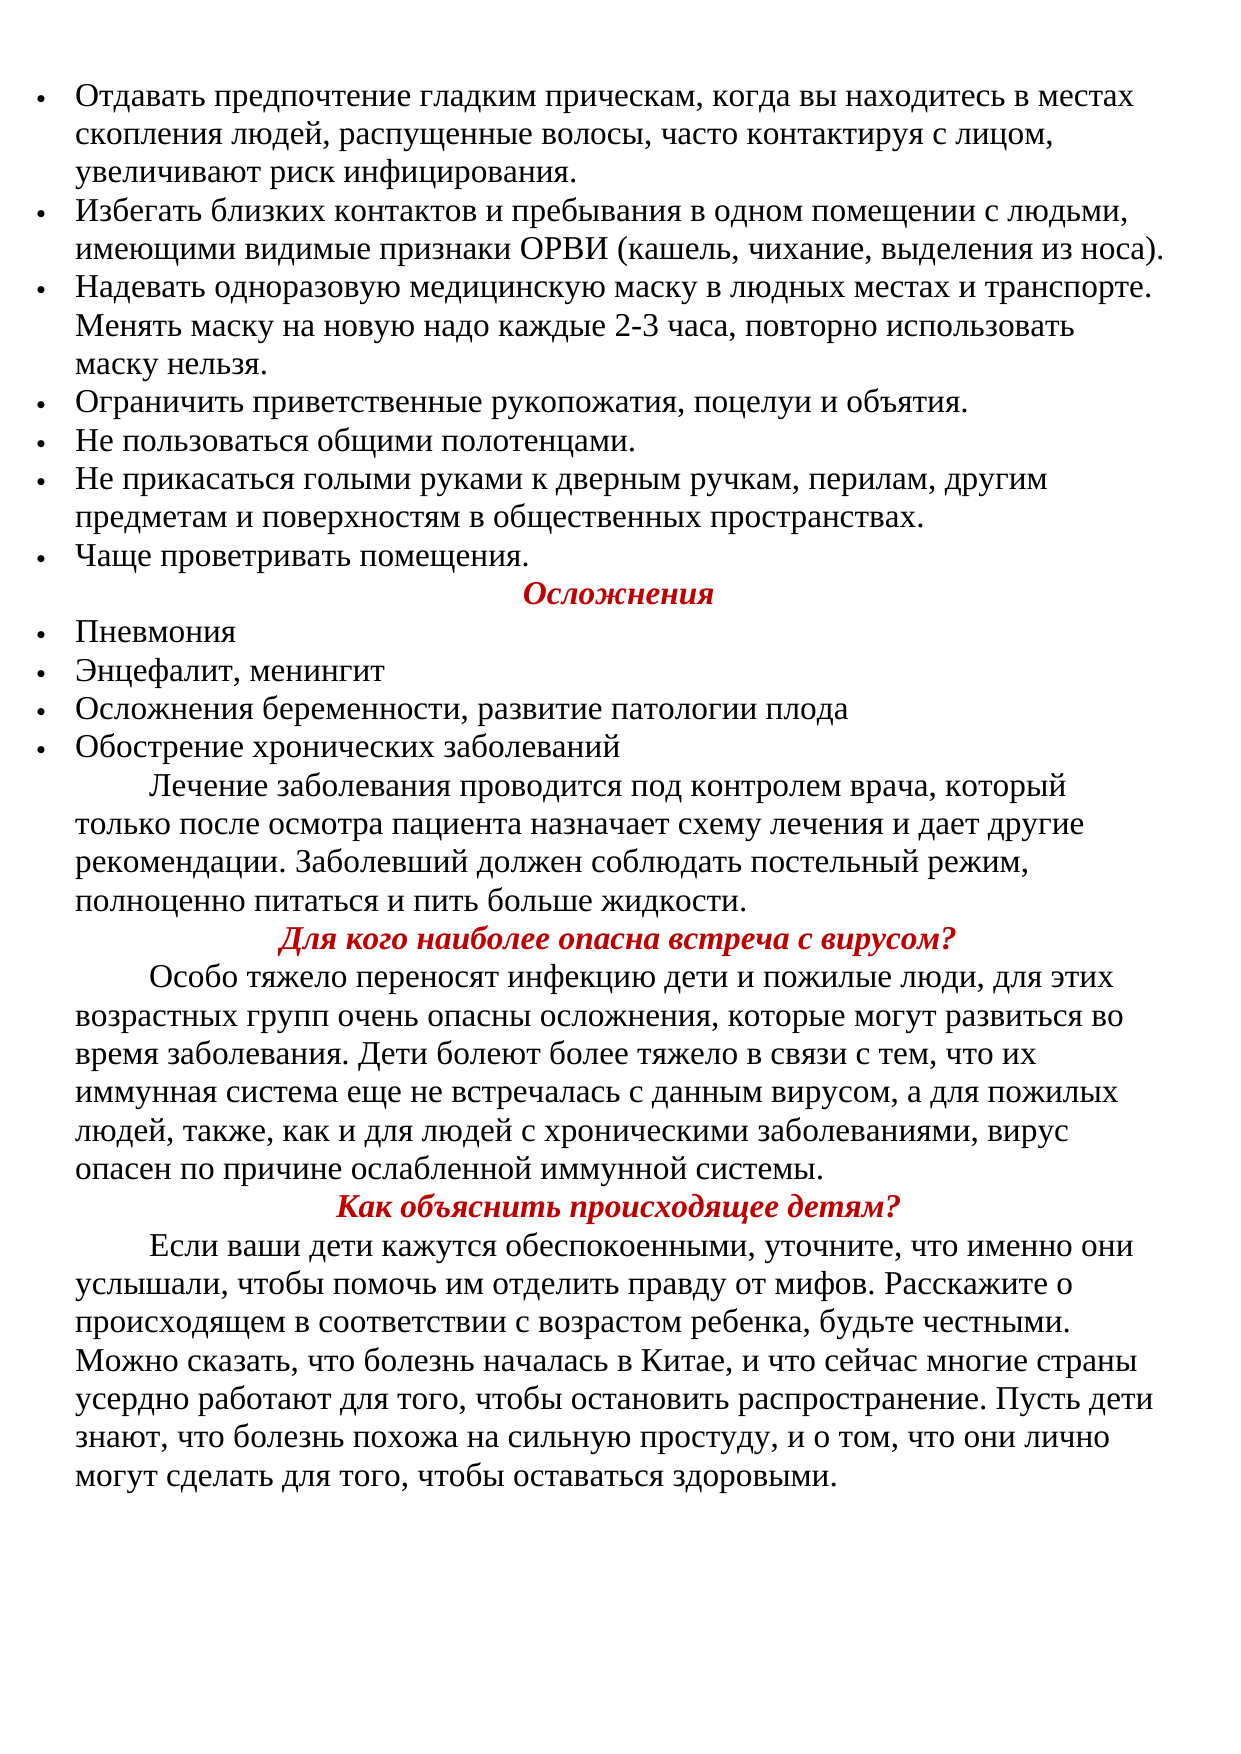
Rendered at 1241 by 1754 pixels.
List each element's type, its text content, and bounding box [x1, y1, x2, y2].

list Не пользоваться общими полотенцами. [37, 420, 1165, 458]
list Надевать одноразовую медицинскую маску в людных местах и транспорте. Менять маску на новую надо каждые 2-3 часа, повторно использовать маску нельзя. [37, 267, 1165, 382]
text Как объяснить происходящее детям? [75, 1187, 1165, 1225]
text Если ваши дети кажутся обеспокоенными, уточните, что именно они услышали, чтобы помочь им отделить правду от мифов. Расскажите о происходящем в соответствии с возрастом ребенка, будьте честными. Можно сказать, что болезнь началась в Китае, и что сейчас многие страны усердно работают для того, чтобы остановить распространение. Пусть дети знают, что болезнь похожа на сильную простуду, и о том, что они лично могут сделать для того, чтобы оставаться здоровыми. [75, 1225, 1165, 1493]
list Ограничить приветственные рукопожатия, поцелуи и объятия. [37, 382, 1165, 420]
text Для кого наиболее опасна встреча с вирусом? [75, 918, 1165, 957]
list Энцефалит, менингит [37, 650, 1165, 688]
list Осложнения беременности, развитие патологии плода [37, 688, 1165, 727]
list Обострение хронических заболеваний [37, 727, 1165, 765]
text Особо тяжело переносят инфекцию дети и пожилые люди, для этих возрастных групп очень опасны осложнения, которые могут развиться во время заболевания. Дети болеют более тяжело в связи с тем, что их иммунная система еще не встречалась с данным вирусом, а для пожилых людей, также, как и для людей с хроническими заболеваниями, вирус опасен по причине ослабленной иммунной системы. [75, 957, 1165, 1187]
list Отдавать предпочтение гладким прическам, когда вы находитесь в местах скопления людей, распущенные волосы, часто контактируя с лицом, увеличивают риск инфицирования. [37, 75, 1165, 190]
list Избегать близких контактов и пребывания в одном помещении с людьми, имеющими видимые признаки ОРВИ (кашель, чихание, выделения из носа). [37, 190, 1165, 267]
text Лечение заболевания проводится под контролем врача, который только после осмотра пациента назначает схему лечения и дает другие рекомендации. Заболевший должен соблюдать постельный режим, полноценно питаться и пить больше жидкости. [75, 765, 1165, 918]
list Не прикасаться голыми руками к дверным ручкам, перилам, другим предметам и поверхностям в общественных пространствах. [37, 458, 1165, 535]
text Осложнения [75, 573, 1165, 612]
list Чаще проветривать помещения. [37, 535, 1165, 573]
list Пневмония [37, 612, 1165, 650]
